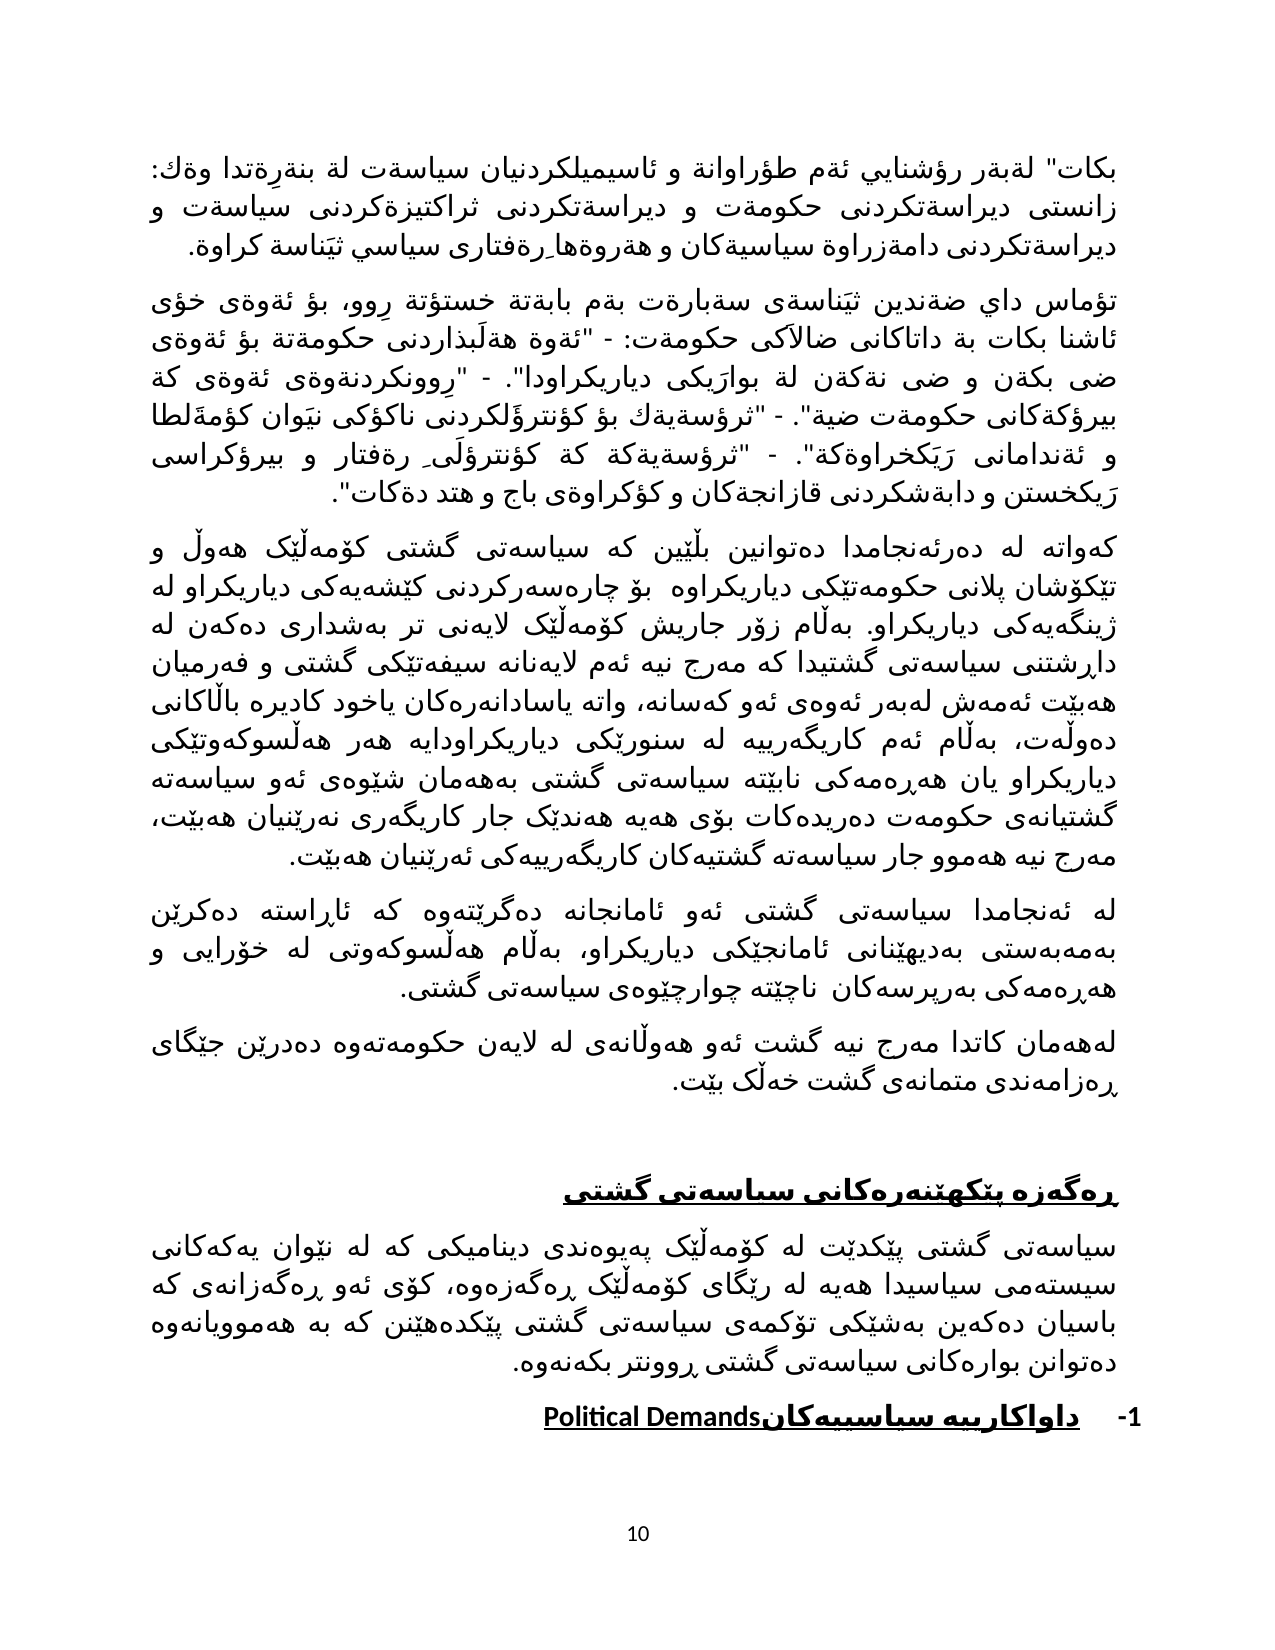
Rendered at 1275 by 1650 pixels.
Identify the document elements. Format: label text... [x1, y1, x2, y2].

text سیاسەتی گشتی پێکدێت لە کۆمەڵێک پەیوەندی دینامیکی کە لە نێوان یەکەکانی سیستەمی سیاسیدا هەیە لە رێگای کۆمەڵێک ڕەگەزەوە، کۆی ئەو ڕەگەزانەی کە باسیان دەکەین بەشێکی تۆکمەی سیاسەتی گشتی پێکدەهێنن کە بە هەموویانەوە دەتوانن بوارەکانی سیاسەتی گشتی ڕوونتر بکەنەوە. [150, 1228, 1118, 1378]
text ڕەگەزە پێکهێنەرەکانی سیاسەتی گشتی [150, 1172, 1118, 1208]
text لە ئەنجامدا سیاسەتی گشتی ئەو ئامانجانە دەگرێتەوە کە ئاڕاستە دەکرێن بەمەبەستی بەدیهێنانی ئامانجێکی دیاریکراو، بەڵام هەڵسوکەوتی لە خۆرایی و هەڕەمەکی بەرپرسەکان ناچێتە چوارچێوەی سیاسەتی گشتی. [150, 892, 1118, 1004]
list داواکارییە سیاسییەکانPolitical Demands [150, 1398, 1118, 1434]
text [150, 150, 1118, 262]
text لەهەمان کاتدا مەرج نیە گشت ئەو هەوڵانەی لە لایەن حکومەتەوە دەدرێن جێگای ڕەزامەندی متمانەی گشت خەڵک بێت. [150, 1024, 1118, 1098]
text تؤماس داي ضةندين ثيَناسةى سةبارةت بةم بابةتة خستؤتة رِوو، بؤ ئةوةى خؤى ئاشنا بكات بة داتاكانى ضالاَكى حكومةت: - "ئةوة هةلَبذاردنى حكومةتة بؤ ئةوةى ضى بكةن و ضى نةكةن لة بوارَيكى دياريكراودا". - "رِوونكردنةوةى ئةوةى كة بيرؤكةكانى حكومةت ضية". - "ثرؤسةيةك بؤ كؤنترؤَلكردنى ناكؤكى نيَوان كؤمةَلطا و ئةندامانى رَيَكخراوةكة". - "ثرؤسةيةكة كة كؤنترؤلَى ِرةفتار و بيرؤكراسى رَيكخستن و دابةشكردنى قازانجةكان و كؤكراوةى باج و هتد دةكات". [150, 282, 1118, 510]
text کەواتە لە دەرئەنجامدا دەتوانین بڵێین کە سیاسەتی گشتی کۆمەڵێک هەوڵ و تێکۆشان پلانی حکومەتێکی دیاریکراوە بۆ چارەسەرکردنی کێشەیەکی دیاریکراو لە ژینگەیەکی دیاریکراو. بەڵام زۆر جاریش کۆمەڵێک لایەنی تر بەشداری دەکەن لە داڕشتنی سیاسەتی گشتیدا کە مەرج نیە ئەم لایەنانە سیفەتێکی گشتی و فەرمیان هەبێت ئەمەش لەبەر ئەوەی ئەو کەسانە، واتە یاسادانەرەکان یاخود کادیرە باڵاکانی دەوڵەت، بەڵام ئەم کاریگەرییە لە سنورێکی دیاریکراودایە هەر هەڵسوکەوتێکی دیاریکراو یان هەڕەمەکی نابێتە سیاسەتی گشتی بەهەمان شێوەی ئەو سیاسەتە گشتیانەی حکومەت دەریدەکات بۆی هەیە هەندێک جار کاریگەری نەرێنیان هەبێت، مەرج نیە هەموو جار سیاسەتە گشتیەکان کاریگەرییەکی ئەرێنیان هەبێت. [150, 529, 1118, 872]
